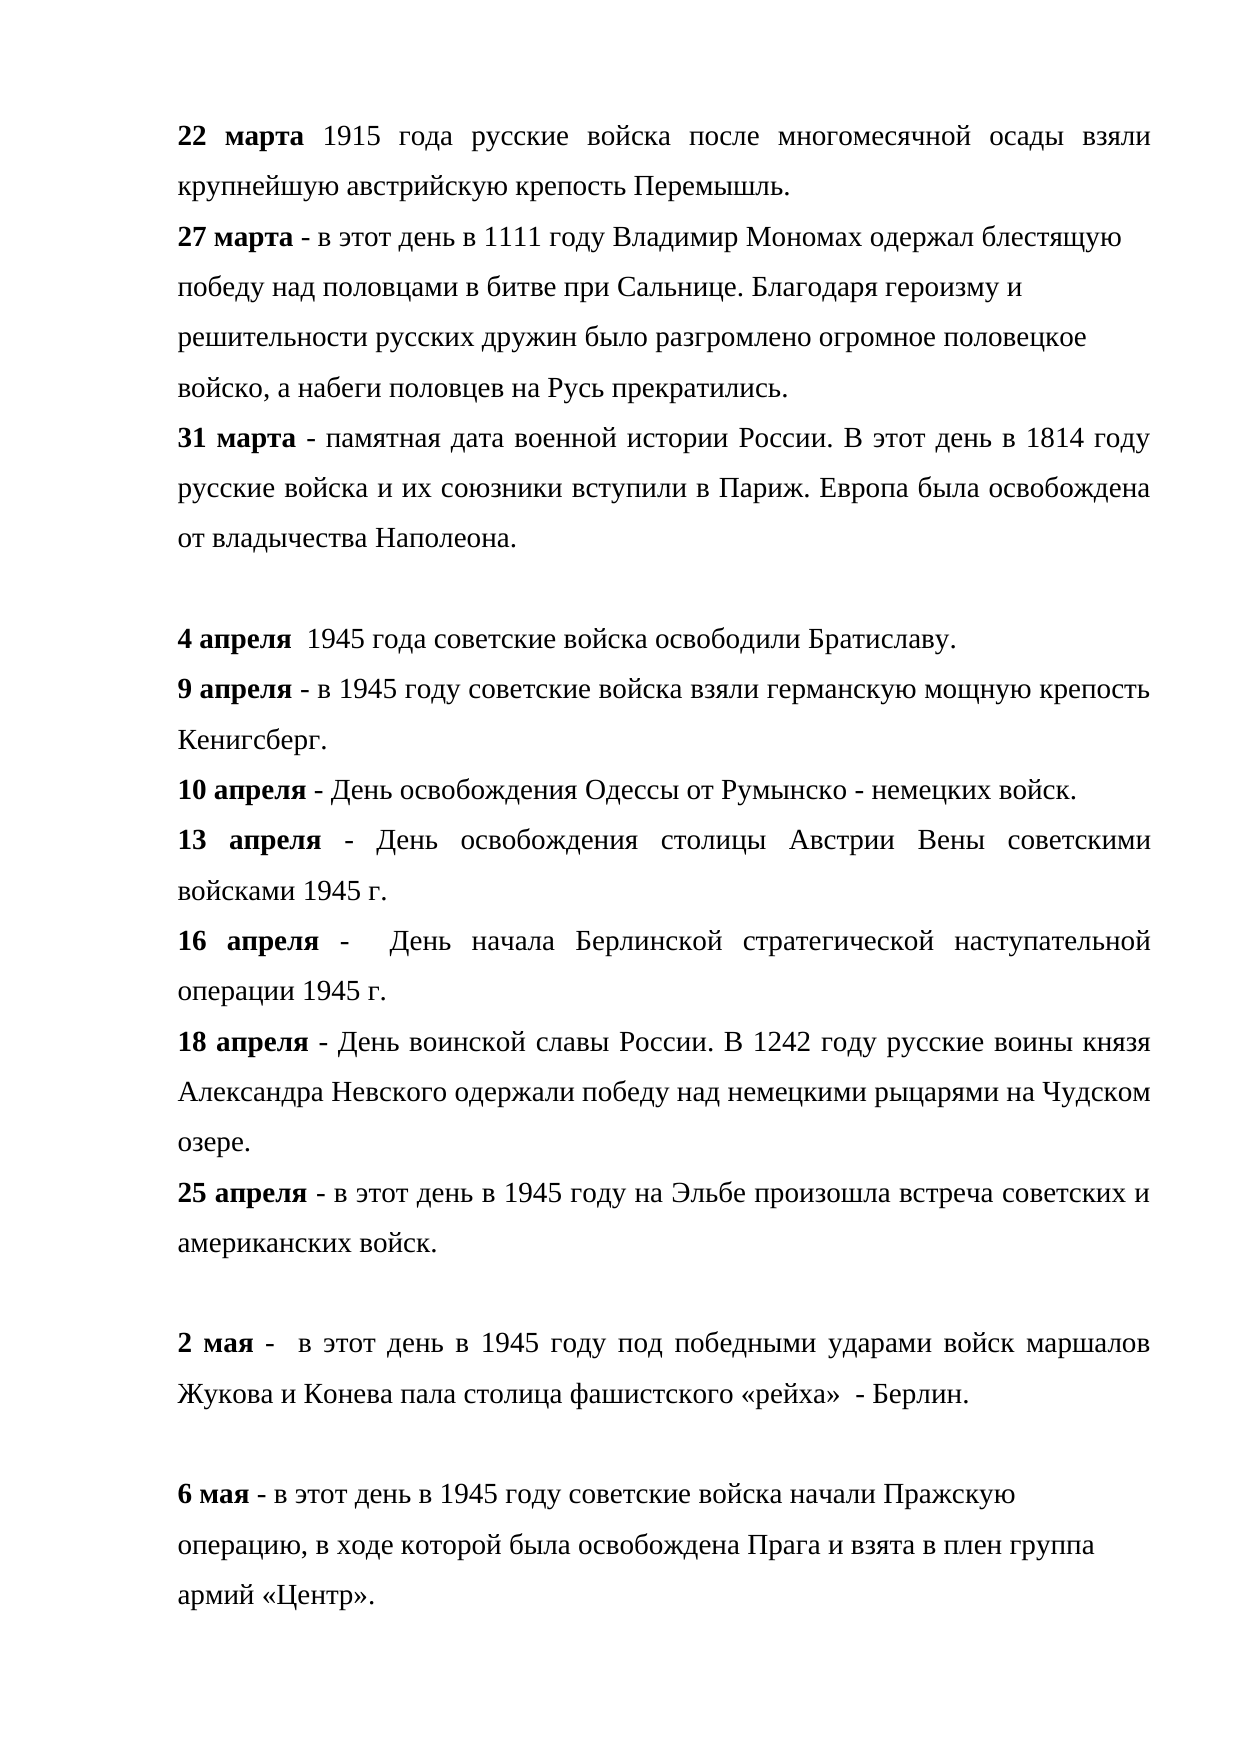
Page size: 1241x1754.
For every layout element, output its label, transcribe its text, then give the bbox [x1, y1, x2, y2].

text 16 апреля - День начала Берлинской стратегической наступательной операции . [177, 923, 1152, 1007]
text 27 марта - в этот день в 1111 году Владимир Мономах одержал блестящую победу над половцами в битве при Сальнице. Благодаря героизму и решительности русских дружин было разгромлено огромное половецкое войско, а набеги половцев на Русь прекратились. [177, 219, 1152, 403]
text 31 марта - памятная дата военной истории России. В этот день в 1814 году русские войска и их союзники вступили в Париж. Европа была освобождена от владычества Наполеона. [177, 420, 1152, 554]
text 2 мая - в этот день в 1945 году под победными ударами войск маршалов Жукова и Конева пала столица фашистского «рейха» - Берлин. [177, 1326, 1152, 1409]
text 6 мая - в этот день в 1945 году советские войска начали Пражскую операцию, в ходе которой была освобождена Прага и взята в плен группа армий «Центр». [177, 1477, 1152, 1611]
text 22 марта 1915 года русские войска после многомесячной осады взяли крупнейшую австрийскую крепость Перемышль. [177, 118, 1152, 202]
text 10 апреля - День освобождения Одессы от Румынско - немецких войск. [177, 772, 1152, 806]
text 9 апреля - в 1945 году советские войска взяли германскую мощную крепость Кенигсберг. [177, 672, 1152, 755]
text 4 апреля 1945 года советские войска освободили Братиславу. [177, 621, 1152, 655]
text 13 апреля - День освобождения столицы Австрии Вены советскими войсками . [177, 822, 1152, 906]
text 25 апреля - в этот день в 1945 году на Эльбе произошла встреча советских и американских войск. [177, 1175, 1152, 1258]
text 18 апреля - День воинской славы России. В 1242 году русские воины князя Александра Невского одержали победу над немецкими рыцарями на Чудском озере. [177, 1024, 1152, 1158]
